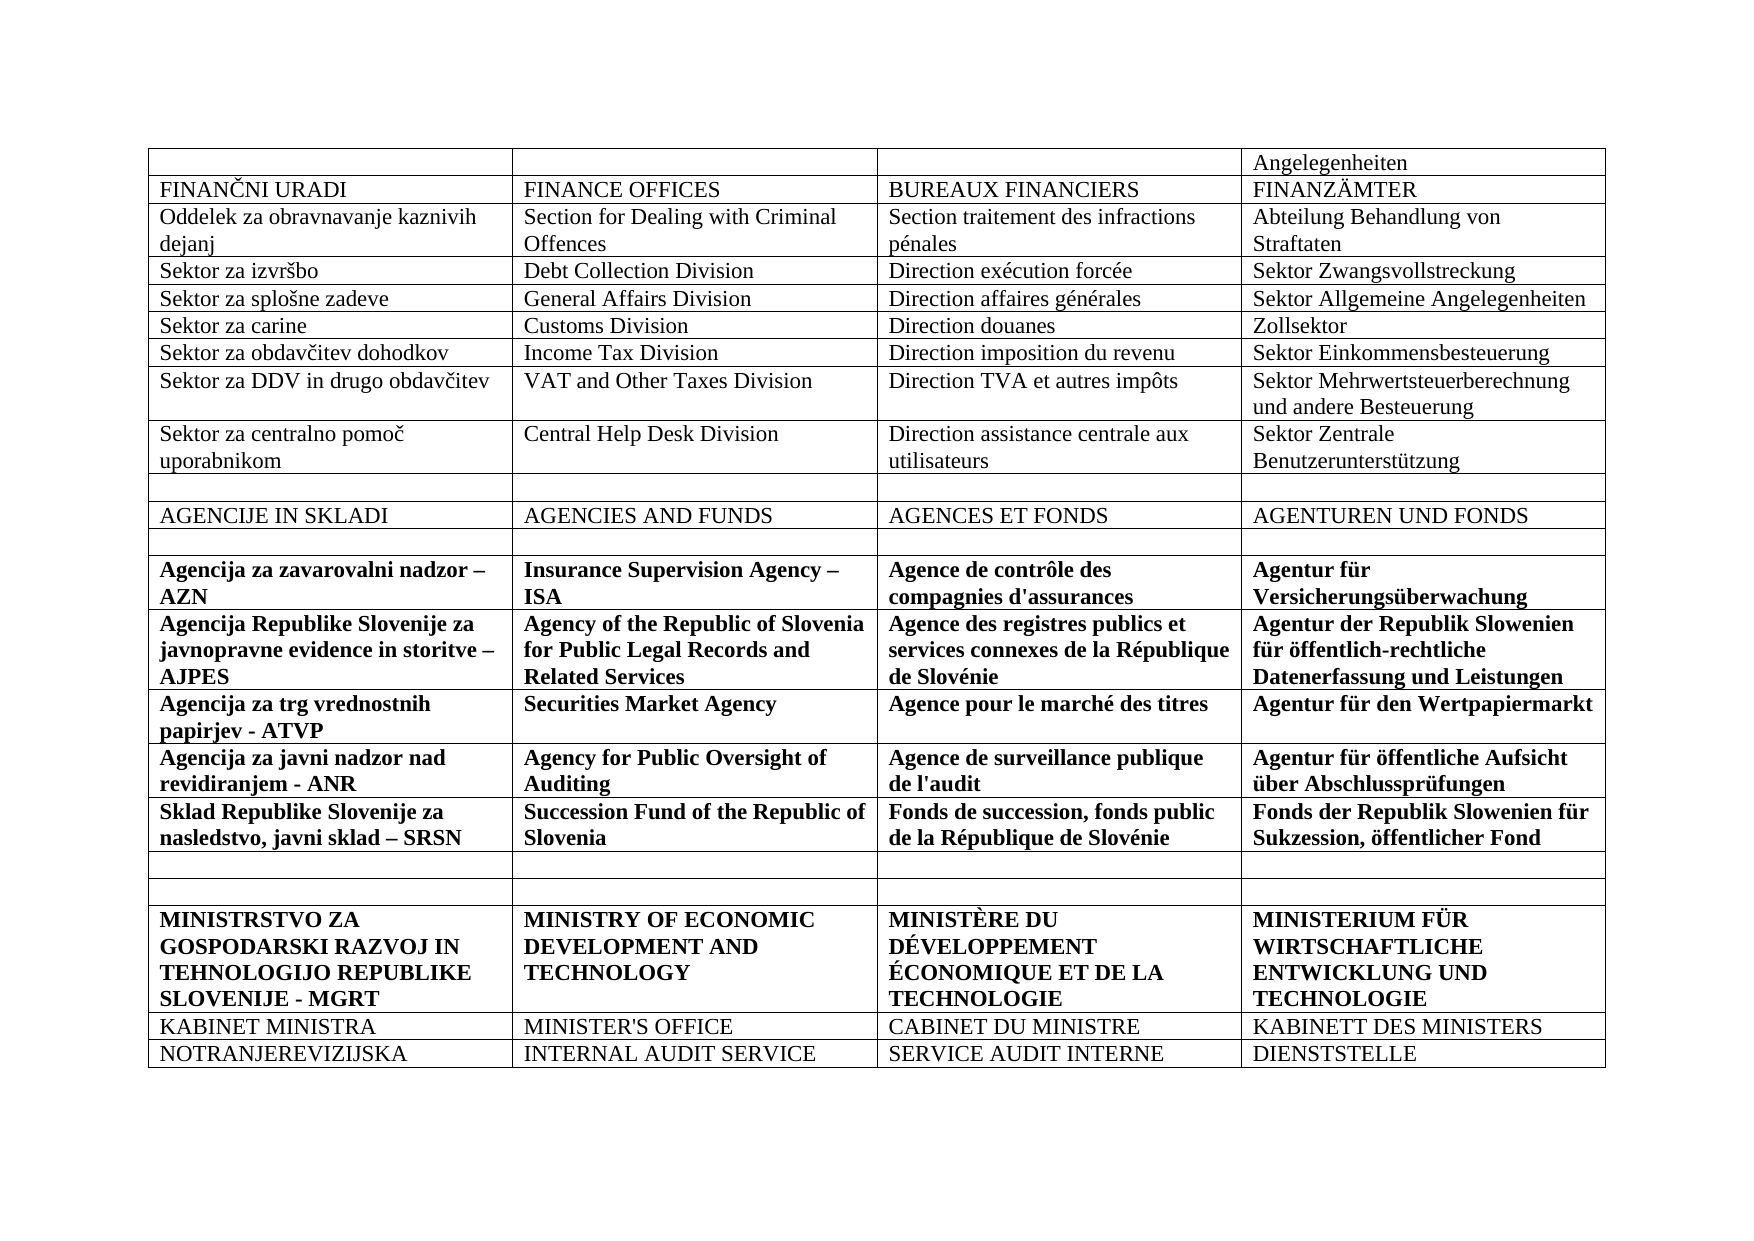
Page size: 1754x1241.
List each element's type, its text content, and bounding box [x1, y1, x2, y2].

table_cell [1242, 529, 1605, 555]
table_cell [1242, 879, 1605, 905]
table_cell Fonds de succession, fonds public de la République de Slovénie [878, 798, 1241, 851]
table_cell [1242, 852, 1605, 878]
table_cell [878, 529, 1241, 555]
table_cell Customs Division [513, 312, 877, 338]
table_cell KABINETT DES MINISTERS [1242, 1013, 1605, 1039]
table_cell [878, 474, 1241, 501]
table_cell [149, 474, 512, 501]
table_cell [513, 529, 877, 555]
table_cell Direction affaires générales [878, 285, 1241, 311]
table_cell [513, 852, 877, 878]
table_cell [149, 1040, 512, 1067]
table_cell Sektor Zwangsvollstreckung [1242, 257, 1605, 283]
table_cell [1242, 149, 1605, 175]
table_cell KABINET MINISTRA [149, 1013, 512, 1039]
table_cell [513, 149, 877, 175]
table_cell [878, 149, 1241, 175]
table_cell FINANCE OFFICES [513, 176, 877, 202]
table_cell Sektor Mehrwertsteuerberechnung und andere Besteuerung [1242, 367, 1605, 419]
table_cell General Affairs Division [513, 285, 877, 311]
table_cell Abteilung Behandlung von Straftaten [1242, 204, 1605, 256]
table_cell Direction assistance centrale aux utilisateurs [878, 421, 1241, 473]
table_cell [149, 852, 512, 878]
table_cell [878, 1040, 1241, 1067]
table_cell [513, 474, 877, 501]
table_cell Agence pour le marché des titres [878, 690, 1241, 743]
table_cell Zollsektor [1242, 312, 1605, 338]
table_cell MINISTERIUM FÜR WIRTSCHAFTLICHE ENTWICKLUNG UND TECHNOLOGIE [1242, 906, 1605, 1012]
table_cell MINISTER'S OFFICE [513, 1013, 877, 1039]
table_cell Agence de contrôle des compagnies d'assurances [878, 556, 1241, 609]
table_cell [149, 149, 512, 175]
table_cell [513, 1040, 877, 1067]
table_cell Sektor za DDV in drugo obdavčitev [149, 367, 512, 419]
table_cell AGENCIJE IN SKLADI [149, 502, 512, 528]
table_cell Securities Market Agency [513, 690, 877, 743]
table_cell Agentur für Versicherungsüberwachung [1242, 556, 1605, 609]
table_cell [878, 879, 1241, 905]
table_cell Agencija za javni nadzor nad revidiranjem - ANR [149, 744, 512, 797]
table_cell Section traitement des infractions pénales [878, 204, 1241, 256]
table_cell Agentur der Republik Slowenien für öffentlich-rechtliche Datenerfassung und Leistungen [1242, 610, 1605, 689]
table_cell Fonds der Republik Slowenien für Sukzession, öffentlicher Fond [1242, 798, 1605, 851]
table_cell Agency of the Republic of Slovenia for Public Legal Records and Related Services [513, 610, 877, 689]
table_cell [1242, 474, 1605, 501]
table_cell Agentur für den Wertpapiermarkt [1242, 690, 1605, 743]
table_cell Agence des registres publics et services connexes de la République de Slovénie [878, 610, 1241, 689]
table_cell FINANZÄMTER [1242, 176, 1605, 202]
table_cell Agentur für öffentliche Aufsicht über Abschlussprüfungen [1242, 744, 1605, 797]
table_cell MINISTÈRE DU DÉVELOPPEMENT ÉCONOMIQUE ET DE LA TECHNOLOGIE [878, 906, 1241, 1012]
table_cell Agence de surveillance publique de l'audit [878, 744, 1241, 797]
table_cell MINISTRSTVO ZA GOSPODARSKI RAZVOJ IN TEHNOLOGIJO REPUBLIKE SLOVENIJE - MGRT [149, 906, 512, 1012]
table_cell FINANČNI URADI [149, 176, 512, 202]
table_cell MINISTRY OF ECONOMIC DEVELOPMENT AND TECHNOLOGY [513, 906, 877, 1012]
table_cell Agencija Republike Slovenije za javnopravne evidence in storitve – AJPES [149, 610, 512, 689]
table_cell Direction exécution forcée [878, 257, 1241, 283]
table_cell Insurance Supervision Agency – ISA [513, 556, 877, 609]
table_cell Sektor Zentrale Benutzerunterstützung [1242, 421, 1605, 473]
table_cell VAT and Other Taxes Division [513, 367, 877, 419]
table_cell AGENCIES AND FUNDS [513, 502, 877, 528]
table_cell [149, 529, 512, 555]
table_cell AGENCES ET FONDS [878, 502, 1241, 528]
table_cell Sektor za obdavčitev dohodkov [149, 339, 512, 366]
table_cell Direction imposition du revenu [878, 339, 1241, 366]
table_cell BUREAUX FINANCIERS [878, 176, 1241, 202]
table_cell [513, 879, 877, 905]
table_cell Agency for Public Oversight of Auditing [513, 744, 877, 797]
table_cell Central Help Desk Division [513, 421, 877, 473]
table_cell Sektor za splošne zadeve [149, 285, 512, 311]
table_cell Sektor Allgemeine Angelegenheiten [1242, 285, 1605, 311]
table_cell Sklad Republike Slovenije za nasledstvo, javni sklad – SRSN [149, 798, 512, 851]
table_cell CABINET DU MINISTRE [878, 1013, 1241, 1039]
table_cell Sektor za carine [149, 312, 512, 338]
table_cell Agencija za zavarovalni nadzor – AZN [149, 556, 512, 609]
table_cell Income Tax Division [513, 339, 877, 366]
table_cell Direction TVA et autres impôts [878, 367, 1241, 419]
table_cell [1242, 1040, 1605, 1067]
table_cell Sektor za izvršbo [149, 257, 512, 283]
table_cell Succession Fund of the Republic of Slovenia [513, 798, 877, 851]
table_cell Debt Collection Division [513, 257, 877, 283]
table_cell AGENTUREN UND FONDS [1242, 502, 1605, 528]
table_cell Direction douanes [878, 312, 1241, 338]
table_cell Oddelek za obravnavanje kaznivih dejanj [149, 204, 512, 256]
table_cell [149, 879, 512, 905]
table_cell Sektor za centralno pomoč uporabnikom [149, 421, 512, 473]
table_cell Section for Dealing with Criminal Offences [513, 204, 877, 256]
table_cell Agencija za trg vrednostnih papirjev - ATVP [149, 690, 512, 743]
table_cell Sektor Einkommensbesteuerung [1242, 339, 1605, 366]
table_cell [878, 852, 1241, 878]
